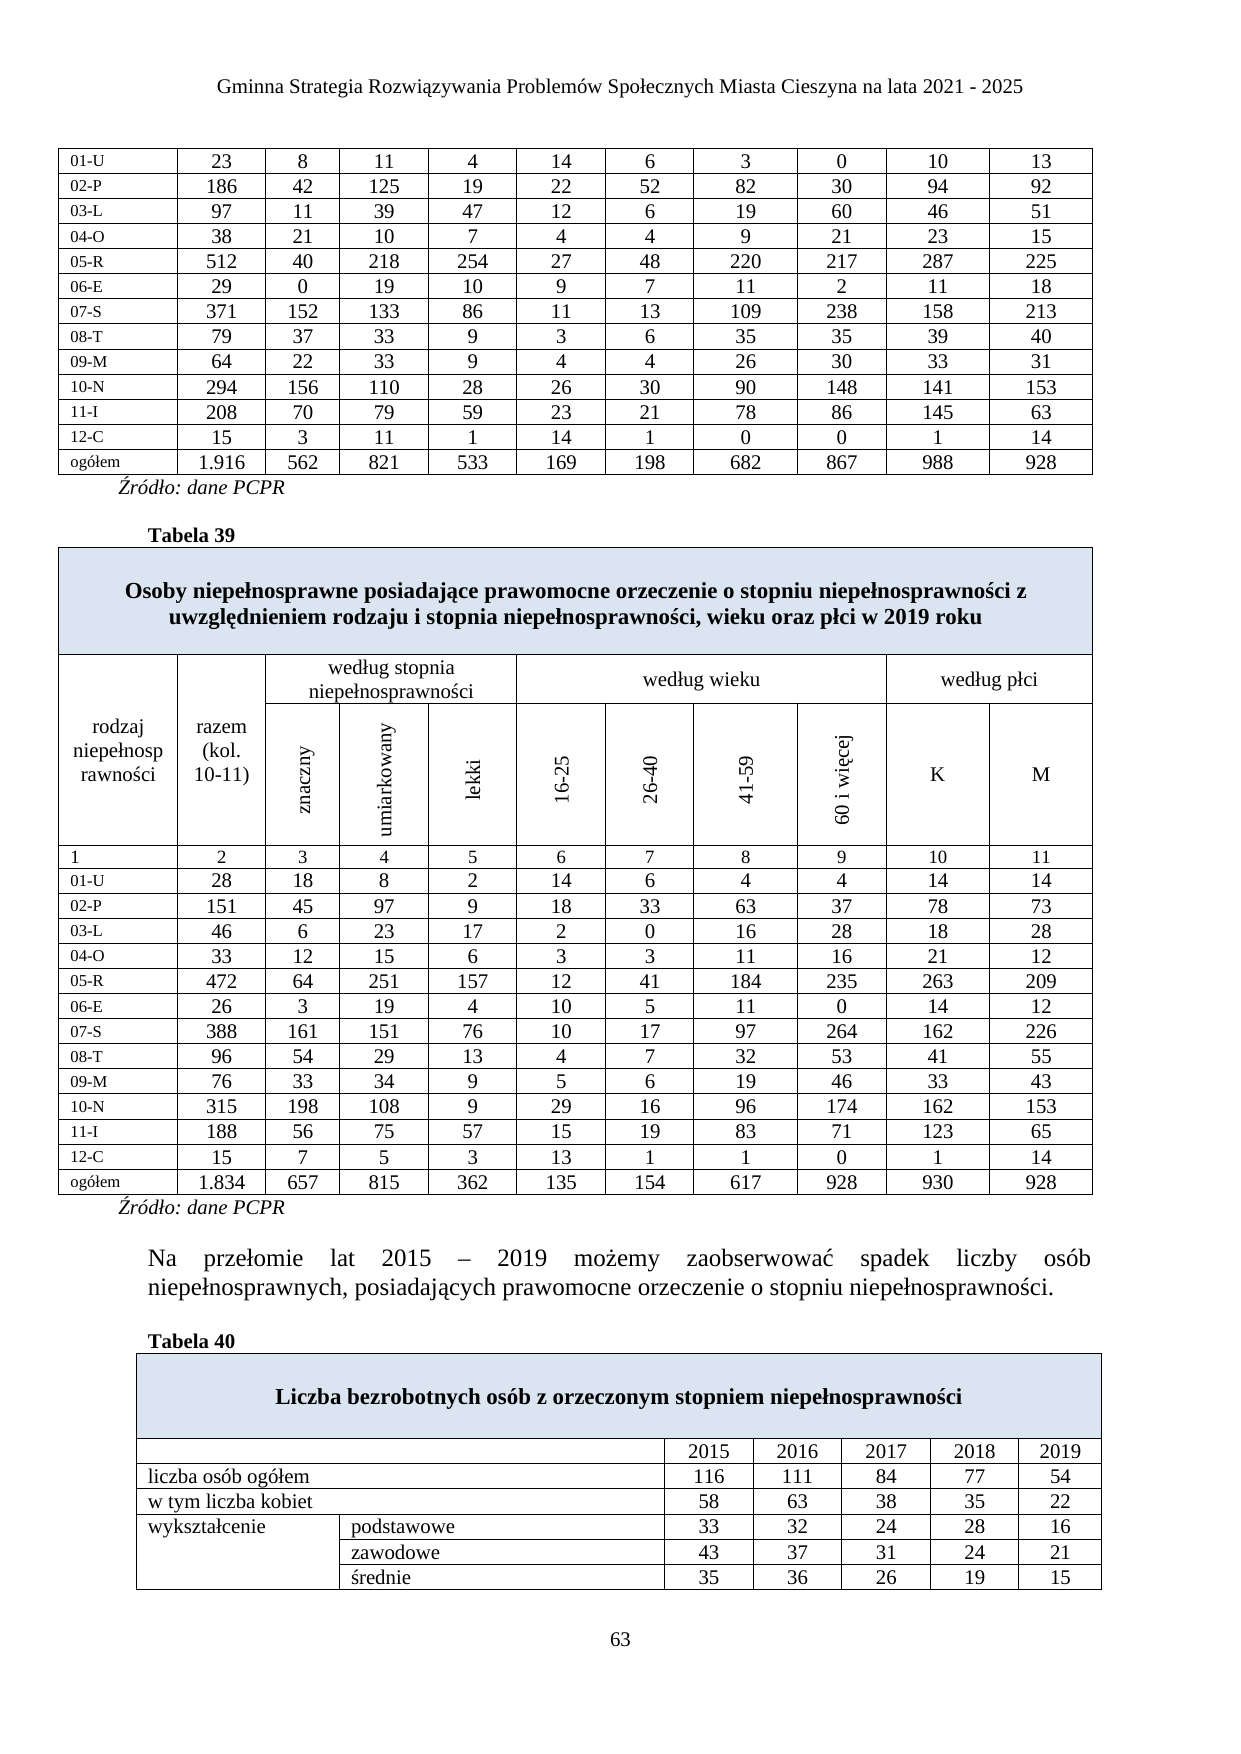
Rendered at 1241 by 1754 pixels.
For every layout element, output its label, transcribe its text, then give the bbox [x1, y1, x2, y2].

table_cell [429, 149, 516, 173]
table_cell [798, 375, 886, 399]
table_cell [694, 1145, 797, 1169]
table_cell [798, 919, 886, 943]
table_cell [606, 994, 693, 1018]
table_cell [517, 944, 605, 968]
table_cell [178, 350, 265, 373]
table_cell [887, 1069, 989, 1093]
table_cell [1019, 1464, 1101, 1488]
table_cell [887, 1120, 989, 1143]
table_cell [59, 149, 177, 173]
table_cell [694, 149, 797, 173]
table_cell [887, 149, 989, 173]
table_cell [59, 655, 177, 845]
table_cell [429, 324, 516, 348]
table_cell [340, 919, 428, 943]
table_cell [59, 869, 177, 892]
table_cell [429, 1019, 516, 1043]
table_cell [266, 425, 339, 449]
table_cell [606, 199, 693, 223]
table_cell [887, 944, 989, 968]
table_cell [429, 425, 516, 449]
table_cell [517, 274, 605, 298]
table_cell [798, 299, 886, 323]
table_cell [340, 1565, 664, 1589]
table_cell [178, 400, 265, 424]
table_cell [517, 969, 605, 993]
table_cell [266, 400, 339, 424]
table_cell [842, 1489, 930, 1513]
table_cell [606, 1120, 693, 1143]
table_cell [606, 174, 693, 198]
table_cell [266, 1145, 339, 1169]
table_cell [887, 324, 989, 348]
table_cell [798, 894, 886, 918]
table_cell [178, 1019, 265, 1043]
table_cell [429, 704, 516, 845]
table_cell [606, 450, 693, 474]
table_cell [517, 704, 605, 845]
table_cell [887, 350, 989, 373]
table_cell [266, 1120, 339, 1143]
text Źródło: dane PCPR [118, 1195, 1093, 1219]
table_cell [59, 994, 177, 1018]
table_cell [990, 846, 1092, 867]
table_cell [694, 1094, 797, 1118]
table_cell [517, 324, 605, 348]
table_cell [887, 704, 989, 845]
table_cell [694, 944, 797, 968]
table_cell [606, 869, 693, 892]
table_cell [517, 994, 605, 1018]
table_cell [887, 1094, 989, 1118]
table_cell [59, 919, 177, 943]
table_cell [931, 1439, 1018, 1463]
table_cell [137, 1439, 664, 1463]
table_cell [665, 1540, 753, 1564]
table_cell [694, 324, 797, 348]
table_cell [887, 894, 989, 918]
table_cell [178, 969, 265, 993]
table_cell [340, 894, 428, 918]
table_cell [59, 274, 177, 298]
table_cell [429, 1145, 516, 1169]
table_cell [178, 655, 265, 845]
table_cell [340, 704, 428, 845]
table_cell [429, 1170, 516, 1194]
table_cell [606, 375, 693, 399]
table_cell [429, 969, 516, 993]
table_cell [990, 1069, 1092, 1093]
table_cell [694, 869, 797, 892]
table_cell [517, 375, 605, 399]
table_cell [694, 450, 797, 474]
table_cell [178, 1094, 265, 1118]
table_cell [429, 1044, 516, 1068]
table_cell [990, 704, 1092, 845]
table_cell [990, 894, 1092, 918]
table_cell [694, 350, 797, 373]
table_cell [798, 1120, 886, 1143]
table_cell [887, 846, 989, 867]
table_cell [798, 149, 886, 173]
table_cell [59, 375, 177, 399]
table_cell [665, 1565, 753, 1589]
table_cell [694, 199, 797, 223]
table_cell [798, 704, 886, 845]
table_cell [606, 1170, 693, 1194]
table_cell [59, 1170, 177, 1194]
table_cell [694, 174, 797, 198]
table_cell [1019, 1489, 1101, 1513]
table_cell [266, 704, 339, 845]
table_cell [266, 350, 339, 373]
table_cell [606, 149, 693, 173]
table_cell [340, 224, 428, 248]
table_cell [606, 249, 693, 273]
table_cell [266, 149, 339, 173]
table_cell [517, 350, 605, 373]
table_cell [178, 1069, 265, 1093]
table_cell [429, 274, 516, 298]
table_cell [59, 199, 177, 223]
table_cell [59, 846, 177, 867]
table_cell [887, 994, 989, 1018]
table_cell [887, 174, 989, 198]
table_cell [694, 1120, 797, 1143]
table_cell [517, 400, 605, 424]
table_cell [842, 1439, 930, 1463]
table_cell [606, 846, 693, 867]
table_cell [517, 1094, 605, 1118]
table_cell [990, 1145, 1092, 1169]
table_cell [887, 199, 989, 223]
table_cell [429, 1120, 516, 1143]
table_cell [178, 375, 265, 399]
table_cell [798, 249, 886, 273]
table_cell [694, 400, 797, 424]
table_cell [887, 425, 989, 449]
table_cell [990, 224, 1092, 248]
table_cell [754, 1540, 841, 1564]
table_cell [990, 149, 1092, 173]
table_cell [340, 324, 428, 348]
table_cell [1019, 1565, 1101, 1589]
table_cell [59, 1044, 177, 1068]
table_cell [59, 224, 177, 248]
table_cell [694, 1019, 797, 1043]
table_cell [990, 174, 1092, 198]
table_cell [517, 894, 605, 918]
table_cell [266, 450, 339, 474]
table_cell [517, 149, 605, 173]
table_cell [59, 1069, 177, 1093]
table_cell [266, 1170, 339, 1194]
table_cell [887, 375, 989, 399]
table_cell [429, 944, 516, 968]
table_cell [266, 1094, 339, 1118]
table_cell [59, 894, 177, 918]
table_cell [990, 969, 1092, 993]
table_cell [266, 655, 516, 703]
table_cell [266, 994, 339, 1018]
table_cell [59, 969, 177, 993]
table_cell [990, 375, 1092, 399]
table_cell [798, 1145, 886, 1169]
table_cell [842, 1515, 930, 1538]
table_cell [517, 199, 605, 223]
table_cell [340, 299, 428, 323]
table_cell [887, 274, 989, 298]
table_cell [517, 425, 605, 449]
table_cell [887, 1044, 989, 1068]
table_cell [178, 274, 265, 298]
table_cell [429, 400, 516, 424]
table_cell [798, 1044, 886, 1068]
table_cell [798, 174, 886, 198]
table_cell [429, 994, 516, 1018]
text Na przełomie lat 2015 – 2019 możemy zaobserwować spadek liczby osób niepełnosprawnych, posiadających prawomocne orzeczenie o stopniu niepełnosprawności. [148, 1243, 1093, 1300]
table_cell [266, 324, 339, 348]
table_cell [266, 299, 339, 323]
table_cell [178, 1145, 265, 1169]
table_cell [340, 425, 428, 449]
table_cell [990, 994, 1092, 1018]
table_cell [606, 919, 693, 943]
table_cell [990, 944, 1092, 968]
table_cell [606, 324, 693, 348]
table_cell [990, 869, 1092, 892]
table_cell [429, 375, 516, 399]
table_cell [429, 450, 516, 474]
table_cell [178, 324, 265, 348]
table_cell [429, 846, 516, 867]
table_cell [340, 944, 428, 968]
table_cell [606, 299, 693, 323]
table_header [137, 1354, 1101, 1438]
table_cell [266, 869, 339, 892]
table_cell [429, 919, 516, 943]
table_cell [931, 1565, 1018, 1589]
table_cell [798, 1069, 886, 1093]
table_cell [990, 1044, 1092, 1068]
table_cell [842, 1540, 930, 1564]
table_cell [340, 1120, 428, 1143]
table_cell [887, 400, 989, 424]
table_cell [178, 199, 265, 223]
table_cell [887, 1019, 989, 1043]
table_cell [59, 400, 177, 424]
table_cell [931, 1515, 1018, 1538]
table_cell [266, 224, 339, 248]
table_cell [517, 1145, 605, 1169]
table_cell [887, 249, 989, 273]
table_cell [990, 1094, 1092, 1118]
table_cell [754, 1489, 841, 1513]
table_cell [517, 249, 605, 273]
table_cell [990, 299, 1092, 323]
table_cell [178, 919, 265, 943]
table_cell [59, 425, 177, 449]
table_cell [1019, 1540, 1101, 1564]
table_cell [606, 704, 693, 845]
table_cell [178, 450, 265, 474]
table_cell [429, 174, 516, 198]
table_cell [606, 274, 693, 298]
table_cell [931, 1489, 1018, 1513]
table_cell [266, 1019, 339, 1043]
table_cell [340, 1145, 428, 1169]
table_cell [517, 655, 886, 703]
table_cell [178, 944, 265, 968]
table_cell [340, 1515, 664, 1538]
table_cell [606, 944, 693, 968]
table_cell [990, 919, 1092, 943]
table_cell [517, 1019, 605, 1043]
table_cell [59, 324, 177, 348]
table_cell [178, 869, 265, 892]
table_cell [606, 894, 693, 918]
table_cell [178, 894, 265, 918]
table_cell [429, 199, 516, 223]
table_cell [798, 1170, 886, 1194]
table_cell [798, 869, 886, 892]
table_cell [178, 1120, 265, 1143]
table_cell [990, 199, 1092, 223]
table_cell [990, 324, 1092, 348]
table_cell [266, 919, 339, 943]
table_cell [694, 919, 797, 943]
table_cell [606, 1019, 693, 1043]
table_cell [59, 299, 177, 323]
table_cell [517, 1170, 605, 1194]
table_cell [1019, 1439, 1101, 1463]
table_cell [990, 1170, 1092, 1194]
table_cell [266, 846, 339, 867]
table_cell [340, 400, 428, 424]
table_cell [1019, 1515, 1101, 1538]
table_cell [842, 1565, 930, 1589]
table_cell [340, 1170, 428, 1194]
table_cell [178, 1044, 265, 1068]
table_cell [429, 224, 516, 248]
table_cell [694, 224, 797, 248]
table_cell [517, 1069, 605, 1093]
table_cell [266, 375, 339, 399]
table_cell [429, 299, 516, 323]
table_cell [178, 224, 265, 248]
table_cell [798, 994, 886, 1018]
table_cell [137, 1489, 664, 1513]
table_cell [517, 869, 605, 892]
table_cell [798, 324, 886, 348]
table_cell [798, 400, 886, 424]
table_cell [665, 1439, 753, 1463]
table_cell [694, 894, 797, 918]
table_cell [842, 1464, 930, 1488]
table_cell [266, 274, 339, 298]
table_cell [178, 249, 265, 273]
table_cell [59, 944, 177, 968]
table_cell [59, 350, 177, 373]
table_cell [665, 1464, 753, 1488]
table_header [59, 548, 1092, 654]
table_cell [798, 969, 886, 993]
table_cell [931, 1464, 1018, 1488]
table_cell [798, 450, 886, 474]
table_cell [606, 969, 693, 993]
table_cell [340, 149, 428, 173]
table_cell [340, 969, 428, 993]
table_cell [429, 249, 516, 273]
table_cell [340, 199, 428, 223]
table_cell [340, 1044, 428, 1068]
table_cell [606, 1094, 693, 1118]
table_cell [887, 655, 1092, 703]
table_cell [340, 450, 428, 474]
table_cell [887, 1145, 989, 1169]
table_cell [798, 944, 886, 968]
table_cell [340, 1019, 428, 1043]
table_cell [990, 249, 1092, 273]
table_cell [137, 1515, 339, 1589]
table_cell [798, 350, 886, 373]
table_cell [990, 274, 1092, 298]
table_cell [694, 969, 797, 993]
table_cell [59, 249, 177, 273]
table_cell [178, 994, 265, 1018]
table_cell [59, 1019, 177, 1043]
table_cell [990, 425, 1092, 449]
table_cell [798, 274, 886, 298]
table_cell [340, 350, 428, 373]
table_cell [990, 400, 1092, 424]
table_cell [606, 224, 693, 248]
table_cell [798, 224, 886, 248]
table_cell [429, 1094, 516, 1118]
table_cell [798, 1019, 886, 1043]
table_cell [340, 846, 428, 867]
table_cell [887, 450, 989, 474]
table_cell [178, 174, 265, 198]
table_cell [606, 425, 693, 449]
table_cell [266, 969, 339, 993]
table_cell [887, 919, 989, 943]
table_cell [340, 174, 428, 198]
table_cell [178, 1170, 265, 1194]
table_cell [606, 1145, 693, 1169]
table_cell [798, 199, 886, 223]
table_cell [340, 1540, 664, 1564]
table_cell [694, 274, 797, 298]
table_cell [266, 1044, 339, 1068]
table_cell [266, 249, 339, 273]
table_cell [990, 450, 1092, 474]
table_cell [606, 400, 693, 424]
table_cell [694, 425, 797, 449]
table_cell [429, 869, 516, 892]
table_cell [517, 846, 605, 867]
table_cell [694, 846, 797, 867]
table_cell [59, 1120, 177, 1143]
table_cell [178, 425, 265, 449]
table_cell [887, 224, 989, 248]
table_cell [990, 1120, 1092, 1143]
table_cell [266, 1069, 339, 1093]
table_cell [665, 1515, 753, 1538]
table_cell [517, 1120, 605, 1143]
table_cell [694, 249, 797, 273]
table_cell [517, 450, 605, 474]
text Źródło: dane PCPR [118, 475, 1093, 499]
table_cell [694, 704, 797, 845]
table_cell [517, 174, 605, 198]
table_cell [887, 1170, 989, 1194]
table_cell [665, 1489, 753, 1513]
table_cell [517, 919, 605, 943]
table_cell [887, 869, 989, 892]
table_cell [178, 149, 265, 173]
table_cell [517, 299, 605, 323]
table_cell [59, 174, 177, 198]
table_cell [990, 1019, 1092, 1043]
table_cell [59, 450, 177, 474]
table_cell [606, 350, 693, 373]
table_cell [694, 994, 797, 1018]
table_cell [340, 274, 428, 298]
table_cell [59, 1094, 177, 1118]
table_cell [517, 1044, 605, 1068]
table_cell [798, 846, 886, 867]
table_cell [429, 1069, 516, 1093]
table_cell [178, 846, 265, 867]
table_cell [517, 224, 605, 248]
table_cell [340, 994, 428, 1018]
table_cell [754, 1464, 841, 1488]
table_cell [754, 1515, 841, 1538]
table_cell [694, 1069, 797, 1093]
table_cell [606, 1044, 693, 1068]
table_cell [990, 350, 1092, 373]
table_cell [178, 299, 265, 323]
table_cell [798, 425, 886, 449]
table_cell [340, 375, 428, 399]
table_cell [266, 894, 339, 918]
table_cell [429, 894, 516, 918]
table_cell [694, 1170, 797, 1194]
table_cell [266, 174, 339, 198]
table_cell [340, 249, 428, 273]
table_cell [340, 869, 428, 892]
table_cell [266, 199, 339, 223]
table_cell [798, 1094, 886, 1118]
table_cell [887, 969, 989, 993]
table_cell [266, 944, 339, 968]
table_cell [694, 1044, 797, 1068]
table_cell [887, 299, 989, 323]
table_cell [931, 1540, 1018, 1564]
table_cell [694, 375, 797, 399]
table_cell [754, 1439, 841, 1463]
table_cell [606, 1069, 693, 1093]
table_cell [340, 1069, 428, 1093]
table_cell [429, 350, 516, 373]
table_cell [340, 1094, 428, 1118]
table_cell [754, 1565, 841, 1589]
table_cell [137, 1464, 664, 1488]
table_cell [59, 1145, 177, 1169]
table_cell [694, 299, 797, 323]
